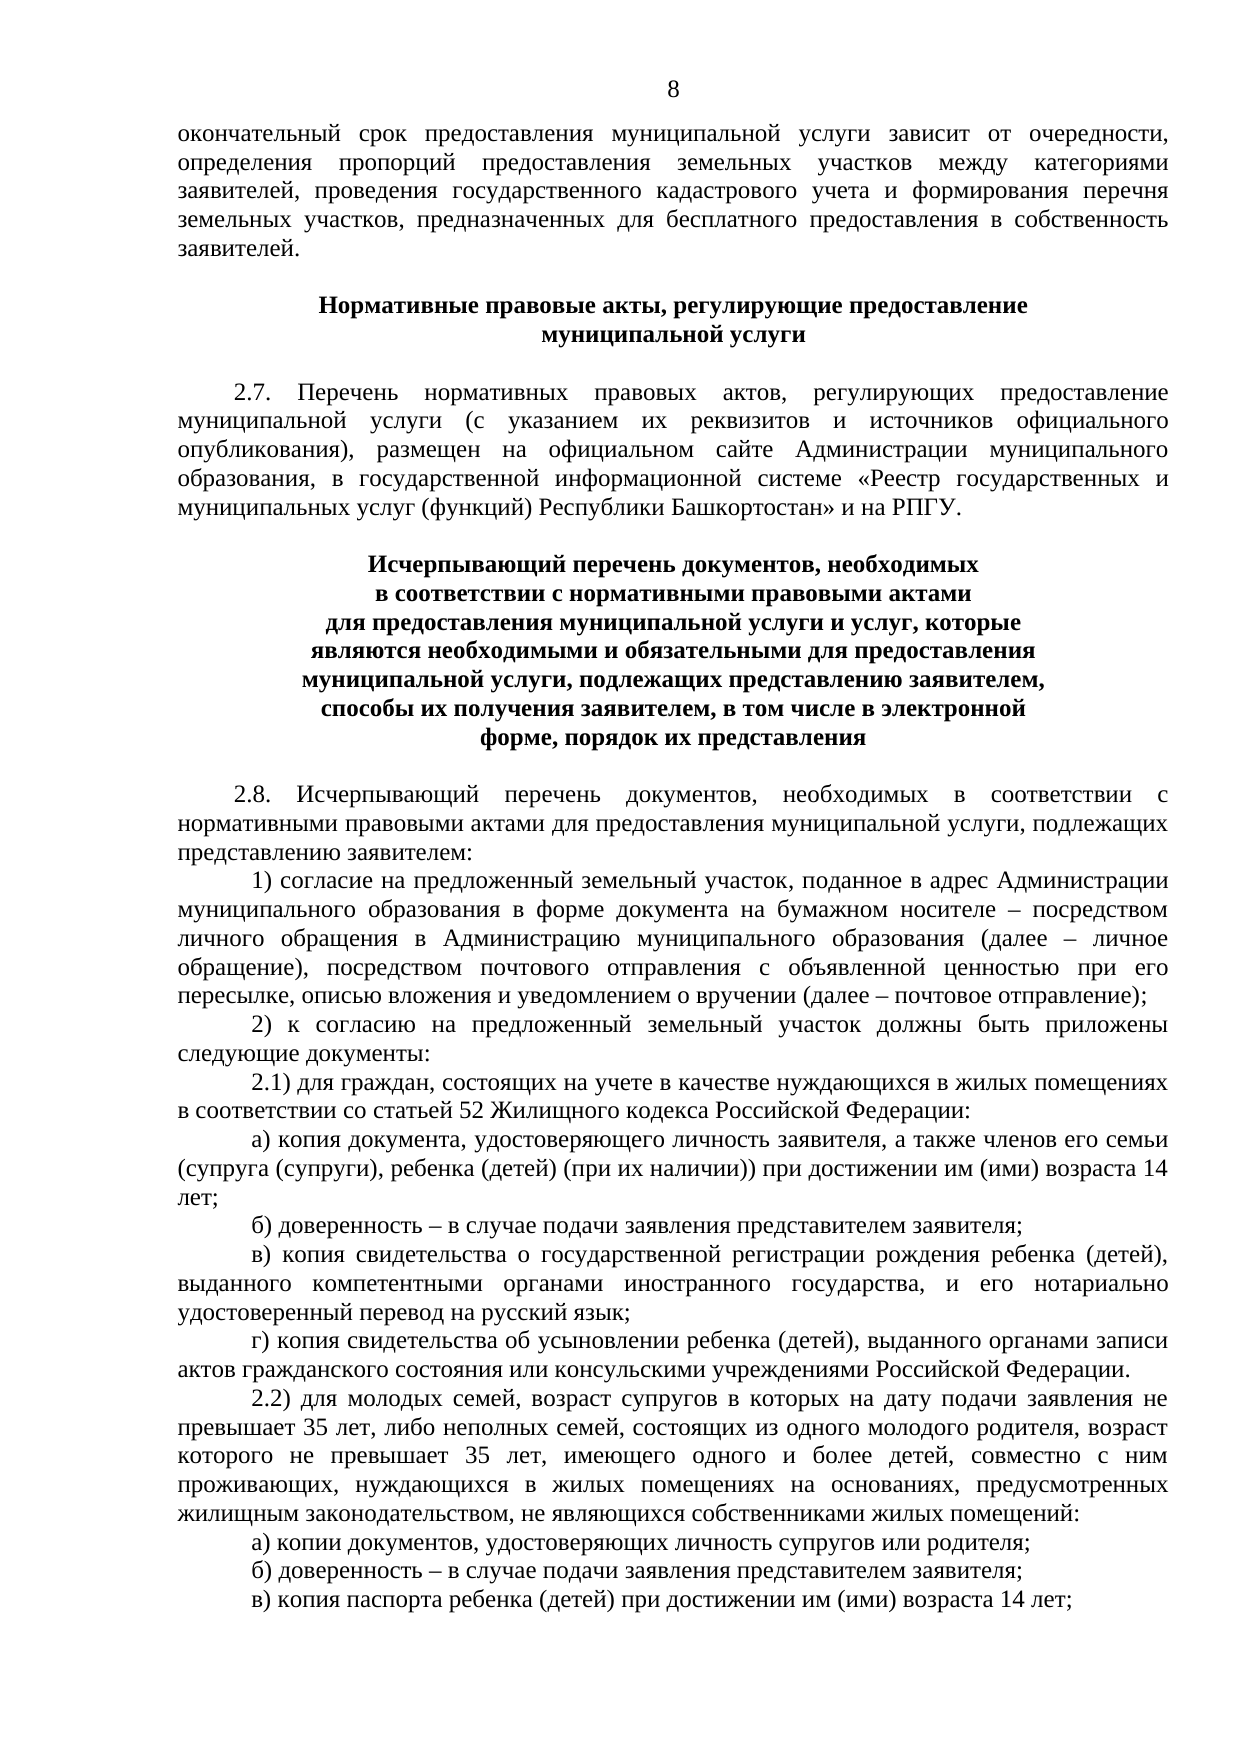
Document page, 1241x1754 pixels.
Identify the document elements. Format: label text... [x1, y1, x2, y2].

title являются необходимыми и обязательными для предоставления [177, 636, 1169, 664]
text 1) согласие на предложенный земельный участок, поданное в адрес Администрации муниципального образования в форме документа на бумажном носителе – посредством личного обращения в Администрацию муниципального образования (далее – личное обращение), посредством почтового отправления с объявленной ценностью при его пересылке, описью вложения и уведомлением о вручении (далее – почтовое отправление); [177, 866, 1169, 1009]
text б) доверенность ‒ в случае подачи заявления представителем заявителя; [177, 1211, 1169, 1239]
text в) копия свидетельства о государственной регистрации рождения ребенка (детей), выданного компетентными органами иностранного государства, и его нотариально удостоверенный перевод на русский язык; [177, 1239, 1169, 1326]
title форме, порядок их представления [177, 722, 1169, 751]
title муниципальной услуги, подлежащих представлению заявителем, [177, 664, 1169, 693]
text 2.2) для молодых семей, возраст супругов в которых на дату подачи заявления не превышает 35 лет, либо неполных семей, состоящих из одного молодого родителя, возраст которого не превышает 35 лет, имеющего одного и более детей, совместно с ним проживающих, нуждающихся в жилых помещениях на основаниях, предусмотренных жилищным законодательством, не являющихся собственниками жилых помещений: [177, 1383, 1169, 1527]
text 2.1) для граждан, состоящих на учете в качестве нуждающихся в жилых помещениях в соответствии со статьей 52 Жилищного кодекса Российской Федерации: [177, 1067, 1169, 1124]
text а) копия документа, удостоверяющего личность заявителя, а также членов его семьи (супруга (супруги), ребенка (детей) (при их наличии)) при достижении им (ими) возраста 14 лет; [177, 1124, 1169, 1211]
title муниципальной услуги [177, 319, 1169, 348]
text б) доверенность ‒ в случае подачи заявления представителем заявителя; [177, 1556, 1169, 1584]
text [177, 118, 1169, 262]
text г) копия свидетельства об усыновлении ребенка (детей), выданного органами записи актов гражданского состояния или консульскими учреждениями Российской Федерации. [177, 1326, 1169, 1383]
title в соответствии с нормативными правовыми актами [177, 578, 1169, 607]
text 2.8. Исчерпывающий перечень документов, необходимых в соответствии с нормативными правовыми актами для предоставления муниципальной услуги, подлежащих представлению заявителем: [177, 779, 1169, 866]
text а) копии документов, удостоверяющих личность супругов или родителя; [177, 1527, 1169, 1556]
title Исчерпывающий перечень документов, необходимых [177, 549, 1169, 578]
text в) копия паспорта ребенка (детей) при достижении им (ими) возраста 14 лет; [177, 1584, 1169, 1613]
title способы их получения заявителем, в том числе в электронной [177, 693, 1169, 722]
text 2) к согласию на предложенный земельный участок должны быть приложены следующие документы: [177, 1009, 1169, 1067]
text 2.7. Перечень нормативных правовых актов, регулирующих предоставление муниципальной услуги (с указанием их реквизитов и источников официального опубликования), размещен на официальном сайте Администрации муниципального образования, в государственной информационной системе «Реестр государственных и муниципальных услуг (функций) Республики Башкортостан» и на РПГУ. [177, 377, 1169, 521]
title для предоставления муниципальной услуги и услуг, которые [177, 607, 1169, 636]
title Нормативные правовые акты, регулирующие предоставление [177, 291, 1169, 319]
